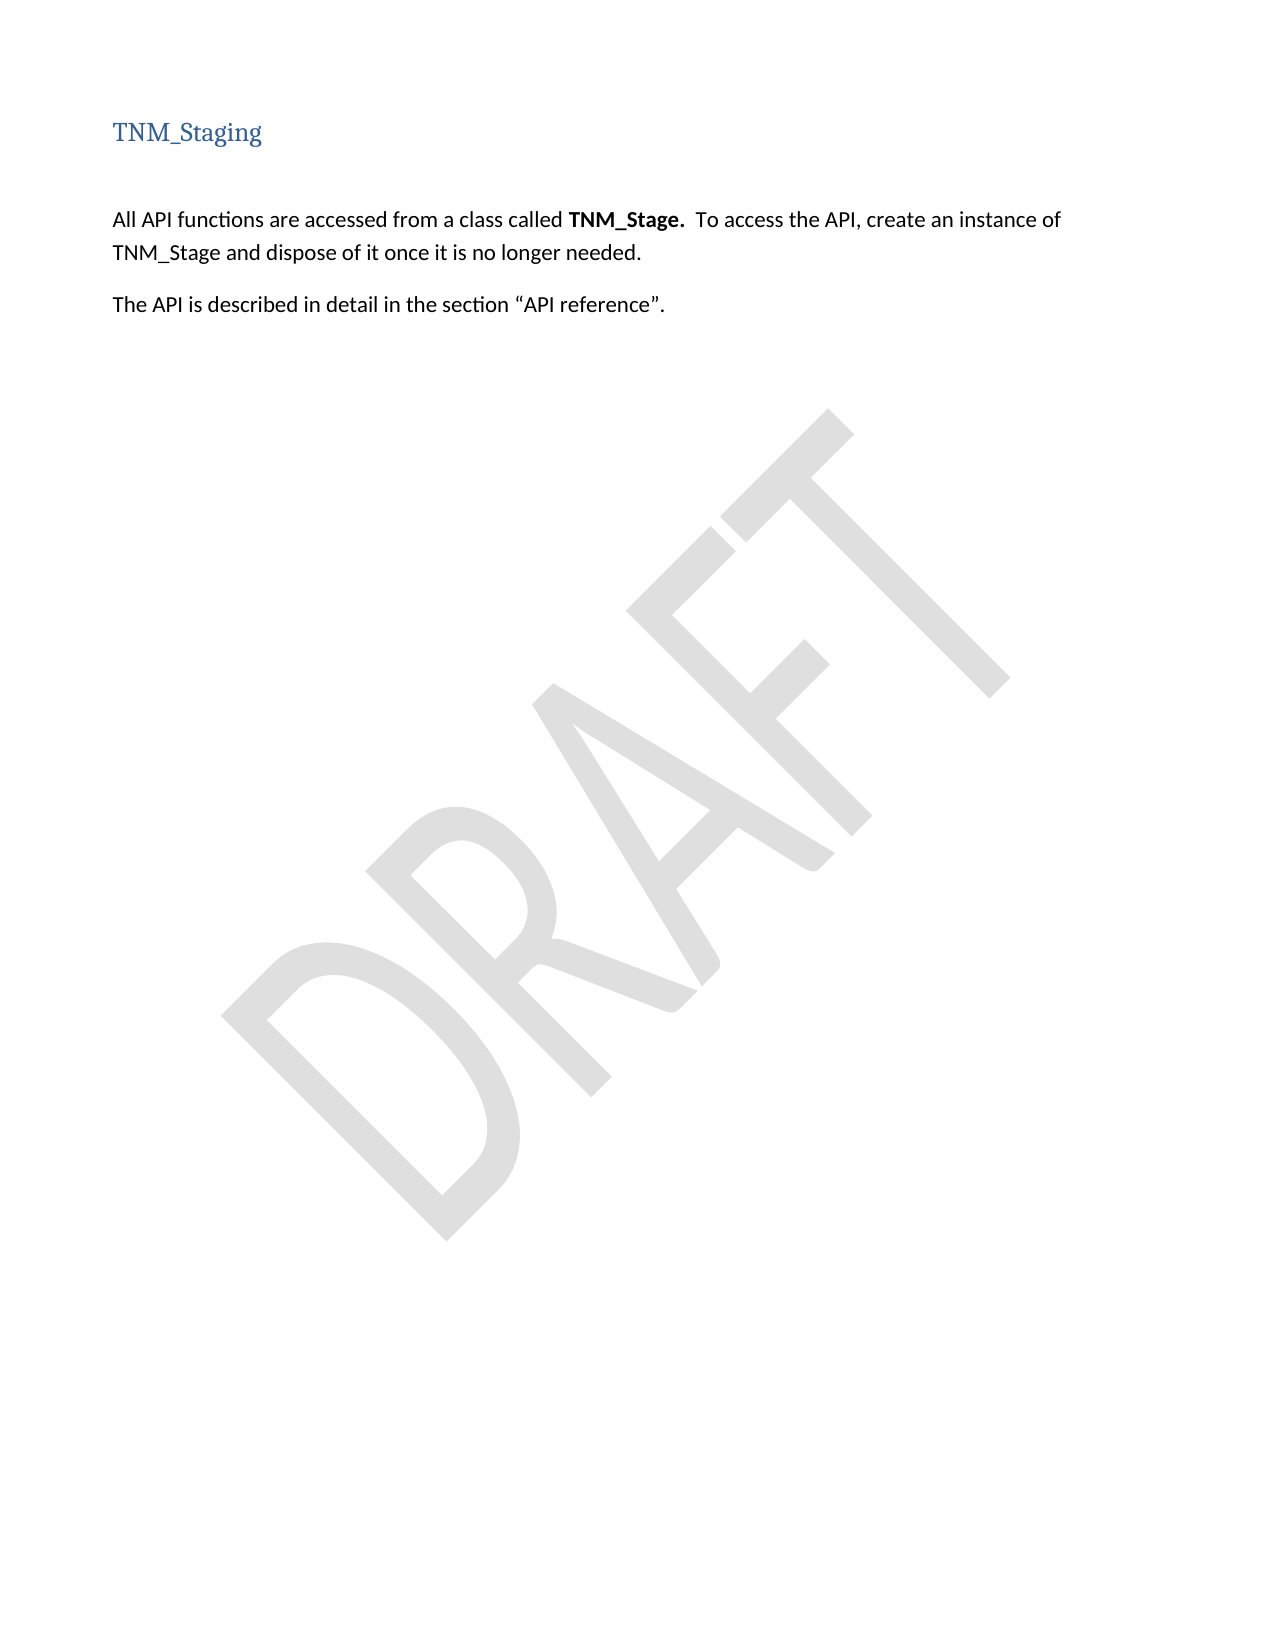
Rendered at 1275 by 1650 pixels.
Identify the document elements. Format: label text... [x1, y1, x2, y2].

text All API functions are accessed from a class called TNM_Stage. To access the API, create an instance of TNM_Stage and dispose of it once it is no longer needed. [112, 205, 1162, 266]
text The API is described in detail in the section “API reference”. [112, 291, 1162, 319]
subtitle TNM_Staging [112, 117, 1162, 148]
